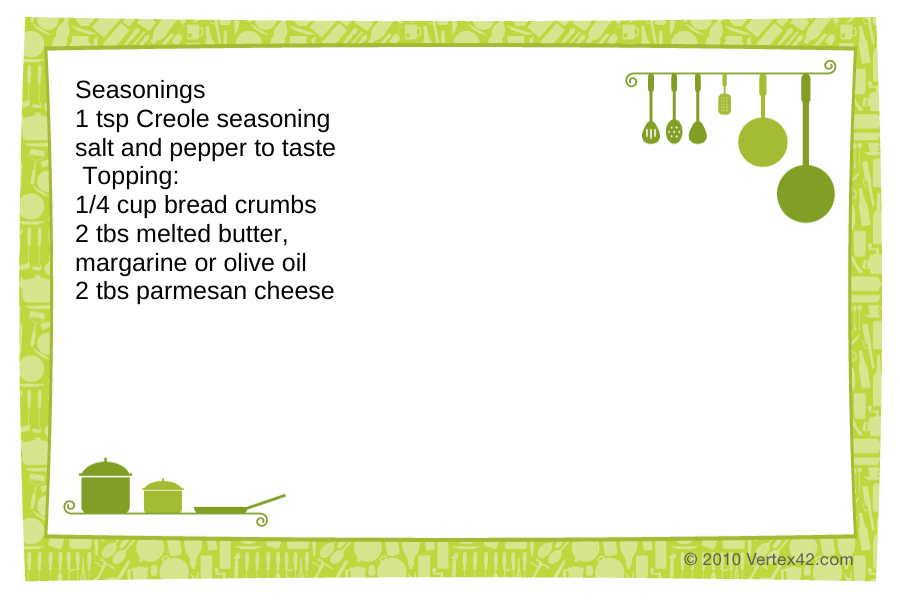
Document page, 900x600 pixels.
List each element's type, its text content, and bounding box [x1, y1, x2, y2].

text 1 tsp Creole seasoning salt and pepper to taste [75, 104, 337, 161]
text 1/4 cup bread crumbs 2 tbs melted butter, margarine or olive oil 2 tbs parmesan cheese [75, 190, 337, 305]
picture [16, 10, 884, 589]
text Seasonings [75, 75, 337, 104]
text Topping: [75, 161, 337, 190]
